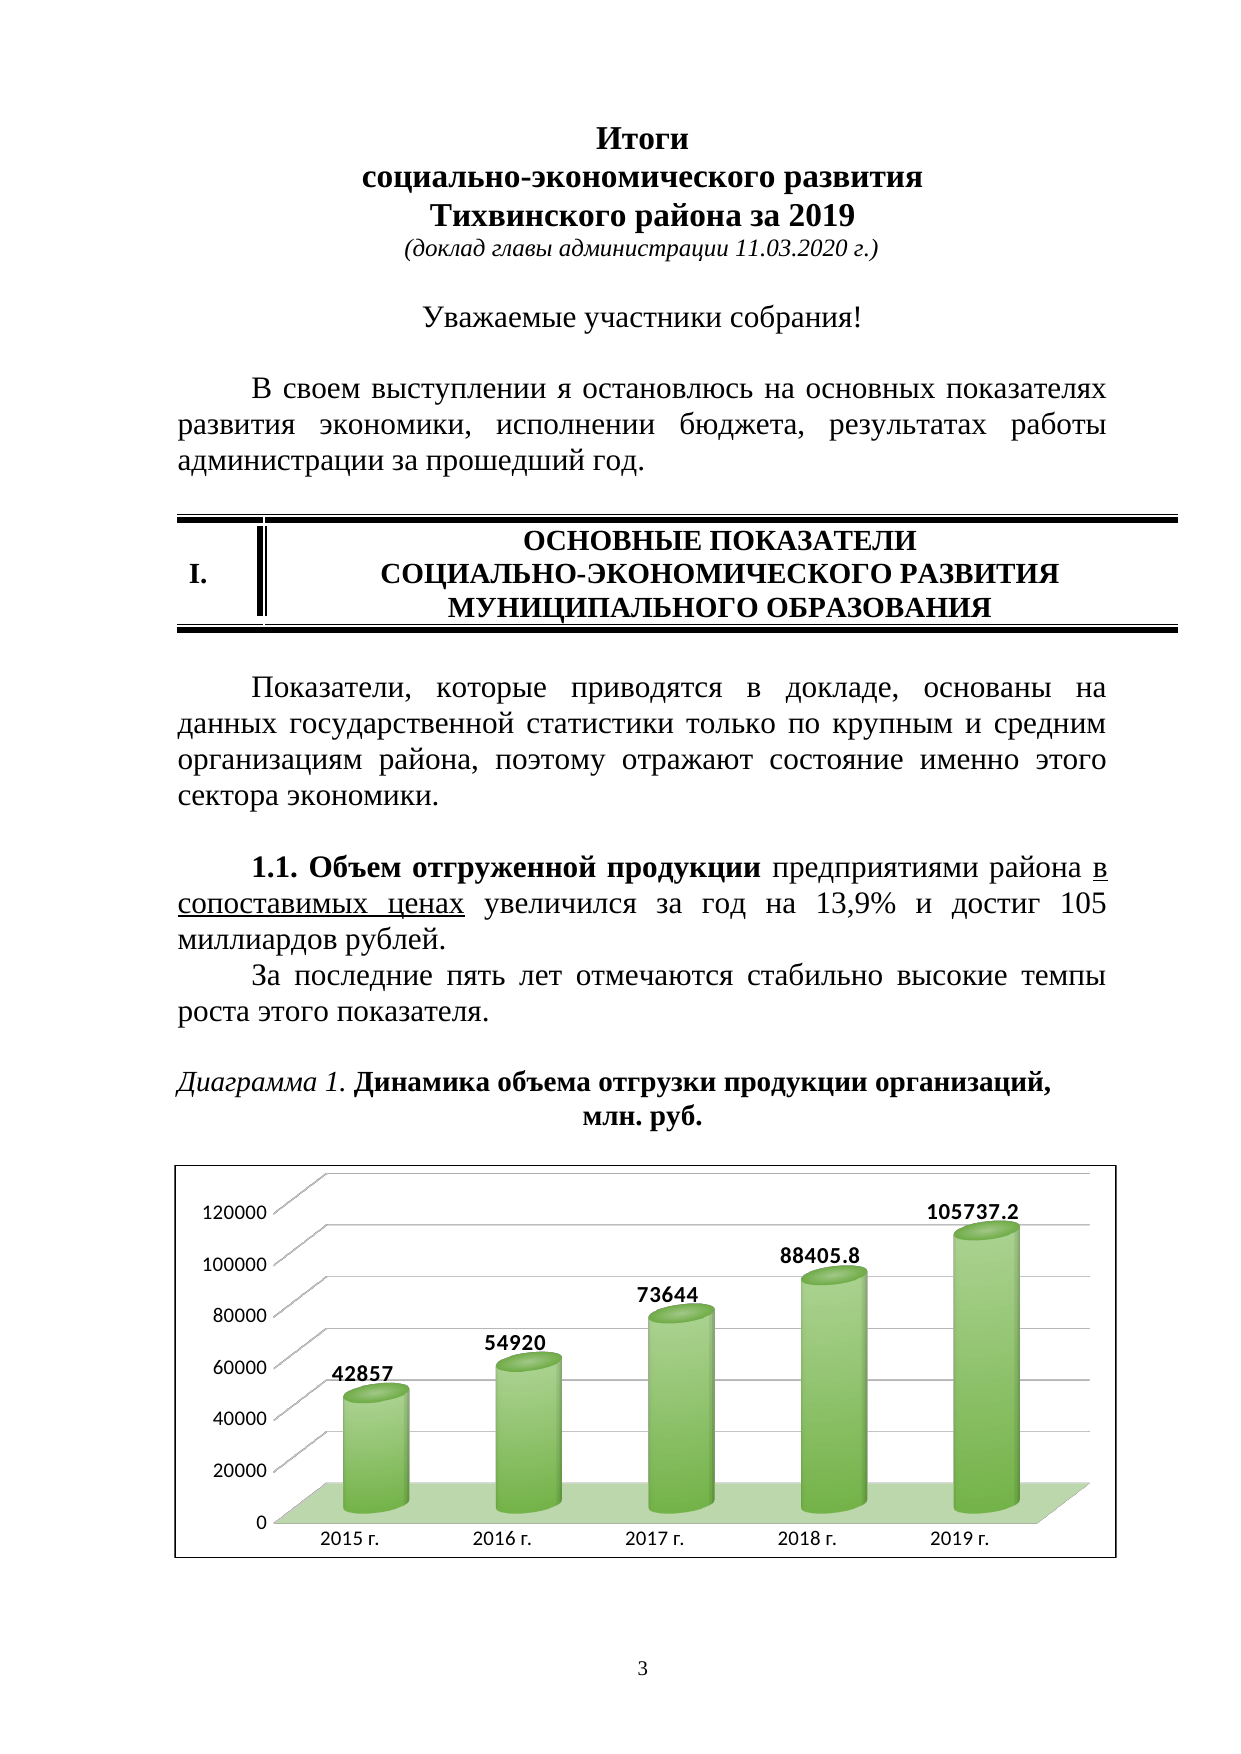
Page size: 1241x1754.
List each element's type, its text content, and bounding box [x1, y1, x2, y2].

text Уважаемые участники собрания! [177, 298, 1107, 334]
text Тихвинского района за 2019 [177, 195, 1107, 233]
text Диаграмма 1. Динамика объема отгрузки продукции организаций, [177, 1064, 1107, 1098]
table_header I. [177, 523, 262, 623]
text Итоги [177, 118, 1107, 156]
text Показатели, которые приводятся в докладе, основаны на данных государственной статистики только по крупным и средним организациям района, поэтому отражают состояние именно этого сектора экономики. [177, 669, 1107, 812]
text За последние пять лет отмечаются стабильно высокие темпы роста этого показателя. [177, 956, 1107, 1028]
text социально-экономического развития [177, 156, 1107, 195]
text 1.1. Объем отгруженной продукции предприятиями района в сопоставимых ценах увеличился за год на 13,9% и достиг 105 миллиардов рублей. [177, 848, 1107, 956]
table_header ОСНОВНЫЕ ПОКАЗАТЕЛИ СОЦИАЛЬНО-ЭКОНОМИЧЕСКОГО РАЗВИТИЯ МУНИЦИПАЛЬНОГО ОБРАЗОВАНИЯ [262, 515, 1178, 623]
text (доклад главы администрации 11.03.2020 г.) [177, 233, 1107, 262]
text В своем выступлении я остановлюсь на основных показателях развития экономики, исполнении бюджета, результатах работы администрации за прошедший год. [177, 370, 1107, 477]
text млн. руб. [177, 1098, 1107, 1131]
